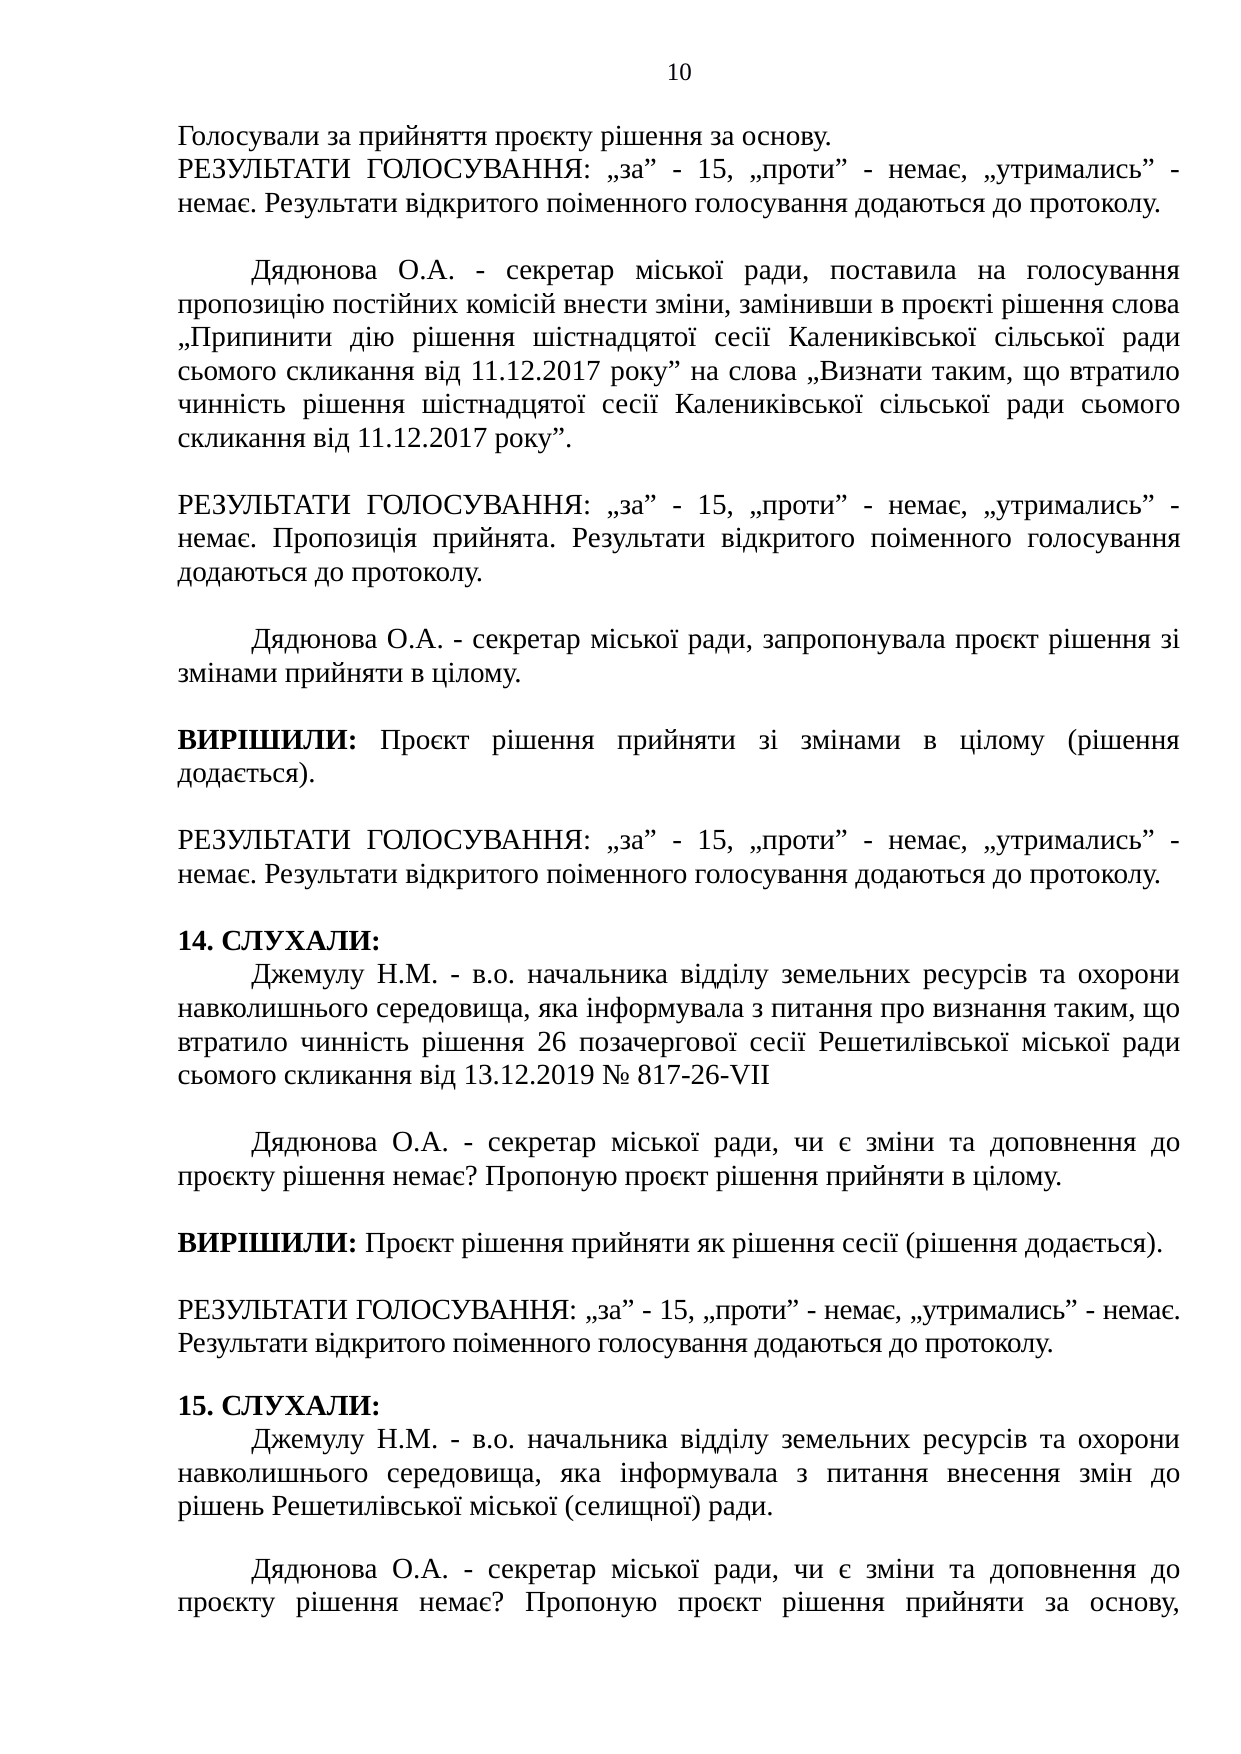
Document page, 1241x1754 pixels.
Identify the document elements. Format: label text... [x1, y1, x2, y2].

text РЕЗУЛЬТАТИ ГОЛОСУВАННЯ: „за” - 15, „проти” - немає, „утримались” - немає. Результати відкритого поіменного голосування додаються до протоколу. [177, 822, 1181, 889]
text ВИРІШИЛИ: Проєкт рішення прийняти як рішення сесії (рішення додається). [177, 1225, 1181, 1258]
text Голосували за прийняття проєкту рішення за основу. [177, 118, 1181, 152]
text ВИРІШИЛИ: Проєкт рішення прийняти зі змінами в цілому (рішення додається). [177, 722, 1181, 789]
text 14. СЛУХАЛИ: [177, 923, 1181, 957]
text Джемулу Н.М. - в.о. начальника відділу земельних ресурсів та охорони навколишнього середовища, яка інформувала з питання про визнання таким, що втратило чинність рішення 26 позачергової сесії Решетилівської міської ради сьомого скликання від 13.12.2019 № 817-26-VII [177, 957, 1181, 1091]
text РЕЗУЛЬТАТИ ГОЛОСУВАННЯ: „за” - 15, „проти” - немає, „утримались” - немає. Результати відкритого поіменного голосування додаються до протоколу. [177, 1292, 1181, 1359]
text РЕЗУЛЬТАТИ ГОЛОСУВАННЯ: „за” - 15, „проти” - немає, „утримались” - немає. Пропозиція прийнята. Результати відкритого поіменного голосування додаються до протоколу. [177, 487, 1181, 588]
text Дядюнова О.А. - секретар міської ради, запропонувала проєкт рішення зі змінами прийняти в цілому. [177, 621, 1181, 688]
text Дядюнова О.А. - секретар міської ради, поставила на голосування пропозицію постійних комісій внести зміни, замінивши в проєкті рішення слова „Припинити дію рішення шістнадцятої сесії Калениківської сільської ради сьомого скликання від 11.12.2017 року” на слова „Визнати таким, що втратило чинність рішення шістнадцятої сесії Калениківської сільської ради сьомого скликання від 11.12.2017 року”. [177, 252, 1181, 453]
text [177, 1551, 1181, 1618]
text 15. СЛУХАЛИ: [177, 1388, 1181, 1421]
text Джемулу Н.М. - в.о. начальника відділу земельних ресурсів та охорони навколишнього середовища, яка інформувала з питання внесення змін до рішень Решетилівської міської (селищної) ради. [177, 1421, 1181, 1522]
text Дядюнова О.А. - секретар міської ради, чи є зміни та доповнення до проєкту рішення немає? Пропоную проєкт рішення прийняти в цілому. [177, 1124, 1181, 1191]
text РЕЗУЛЬТАТИ ГОЛОСУВАННЯ: „за” - 15, „проти” - немає, „утримались” - немає. Результати відкритого поіменного голосування додаються до протоколу. [177, 152, 1181, 219]
